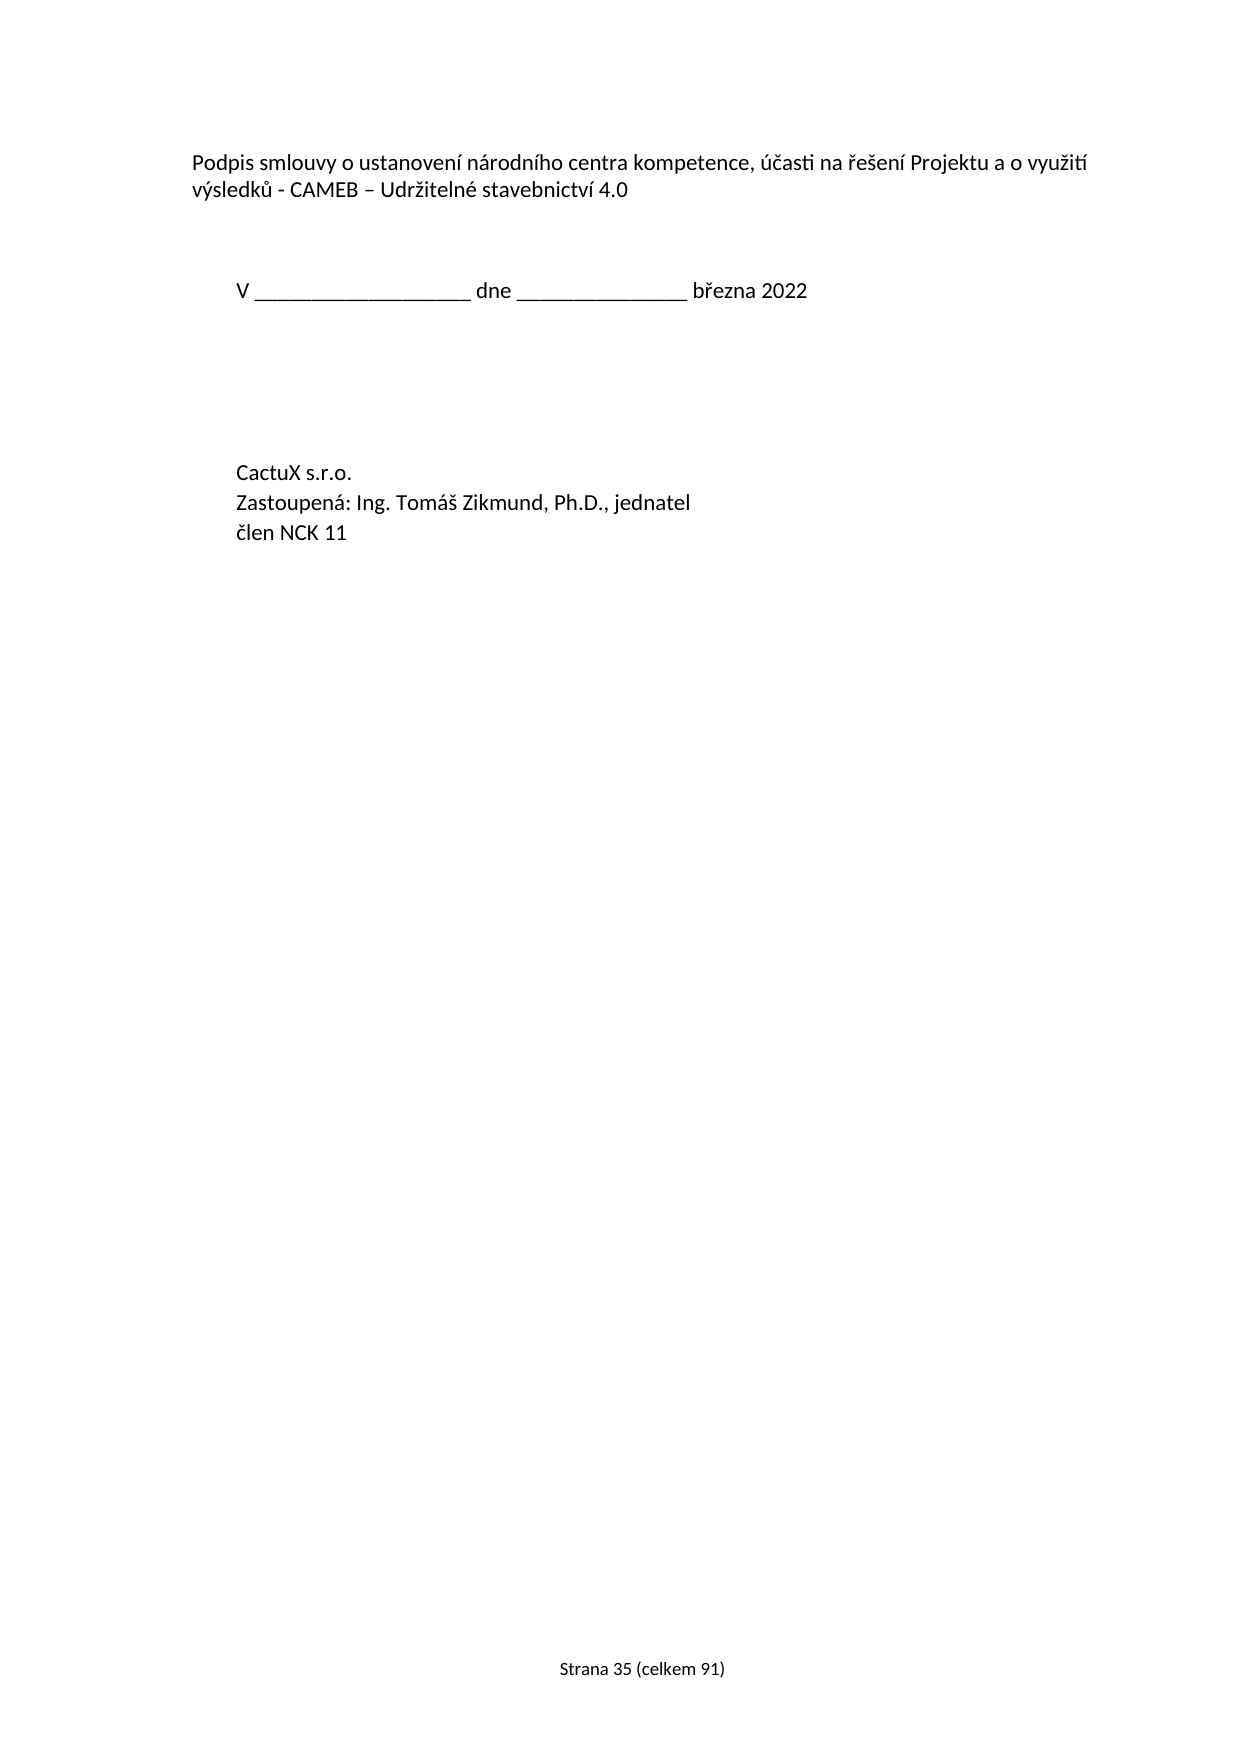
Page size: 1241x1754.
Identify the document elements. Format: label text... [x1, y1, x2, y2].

text Podpis smlouvy o ustanovení národního centra kompetence, účasti na řešení Projektu a o využití výsledků - CAMEB – Udržitelné stavebnictví 4.0 [192, 148, 1093, 204]
text člen NCK 11 [236, 518, 1093, 546]
text V ___________________ dne _______________ března 2022 [236, 277, 1093, 304]
text Zastoupená: Ing. Tomáš Zikmund, Ph.D., jednatel [236, 488, 1093, 516]
text CactuX s.r.o. [236, 458, 1093, 486]
